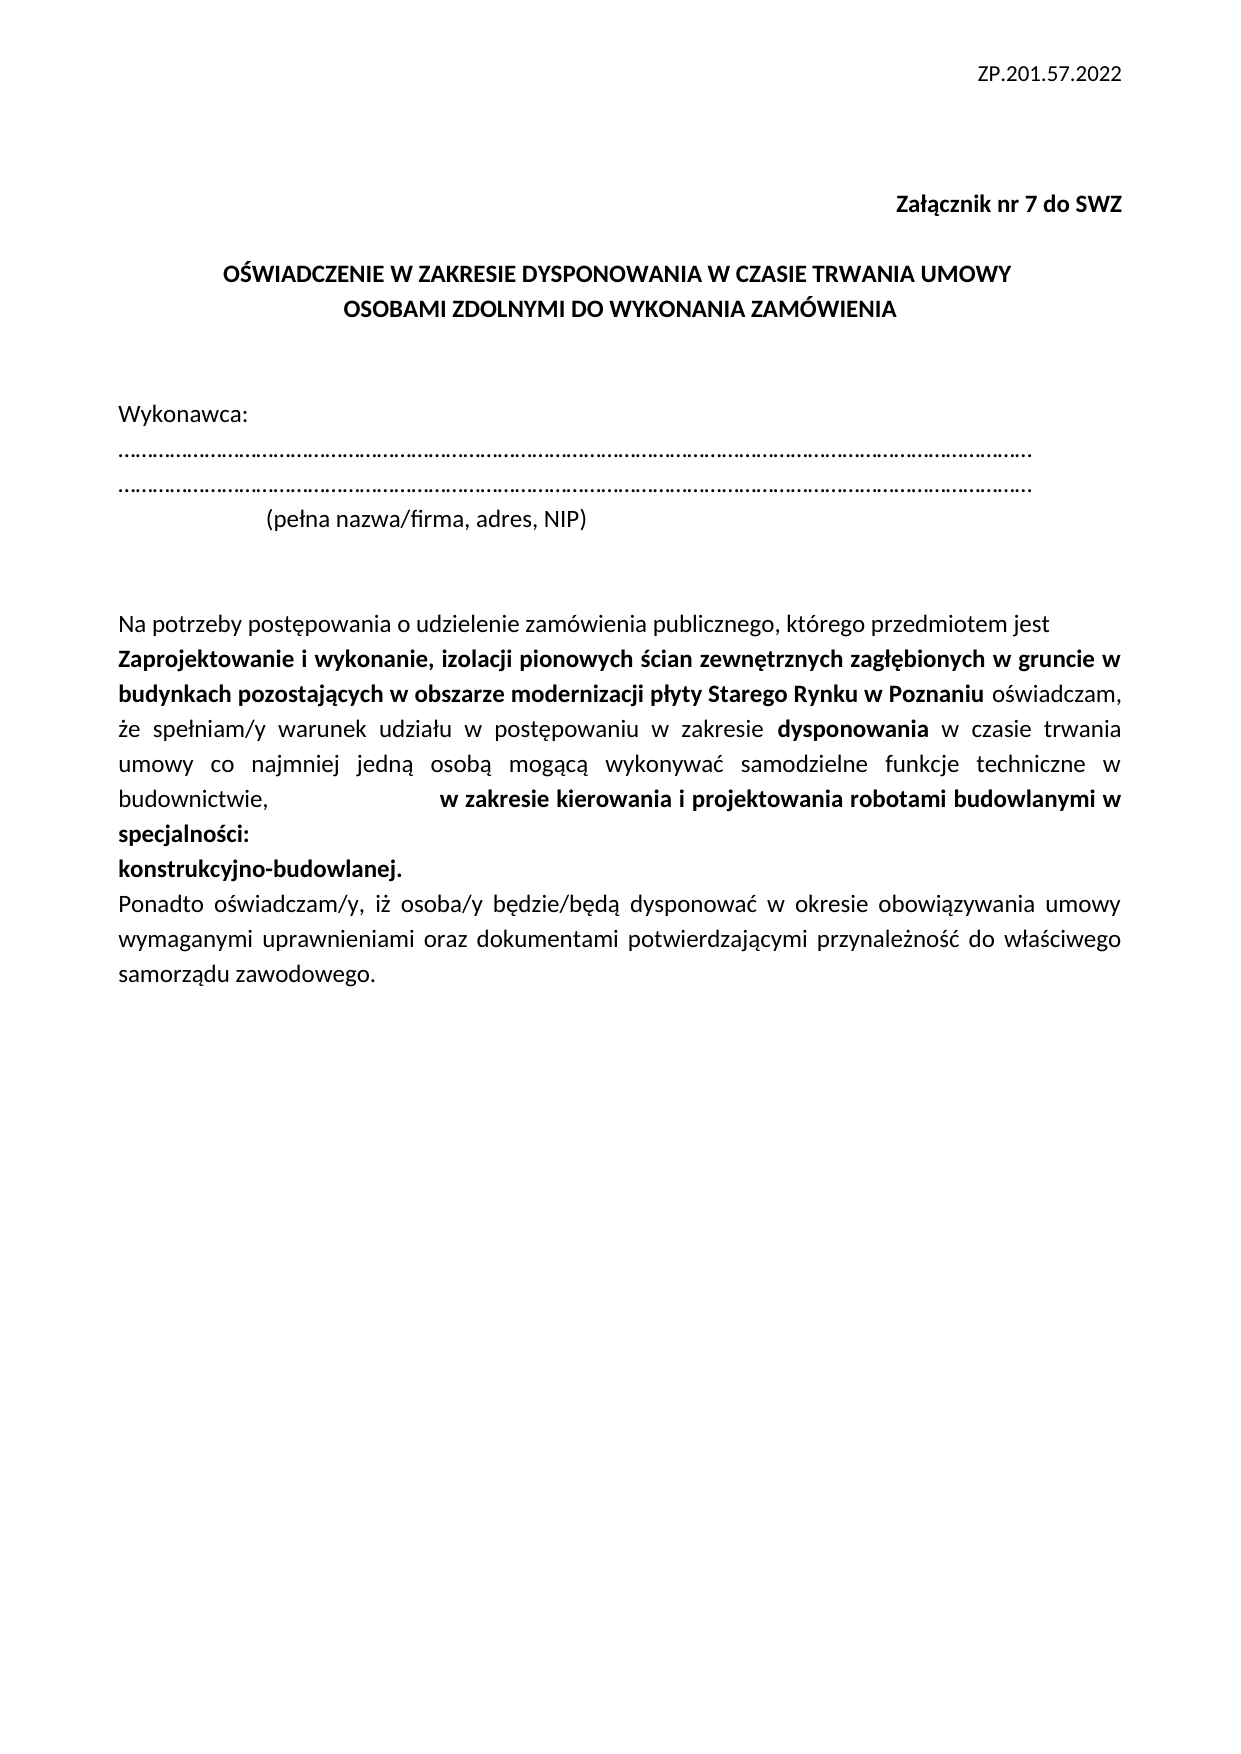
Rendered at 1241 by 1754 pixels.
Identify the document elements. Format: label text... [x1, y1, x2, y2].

text (pełna nazwa/firma, adres, NIP) [192, 503, 1122, 534]
text Wykonawca: …………………………………………………………………………………………………………………………………………… [118, 363, 1122, 464]
text Zaprojektowanie i wykonanie, izolacji pionowych ścian zewnętrznych zagłębionych w gruncie w budynkach pozostających w obszarze modernizacji płyty Starego Rynku w Poznaniu oświadczam, że spełniam/y warunek udziału w postępowaniu w zakresie dysponowania w czasie trwania umowy co najmniej jedną osobą mogącą wykonywać samodzielne funkcje techniczne w budownictwie, w zakresie kierowania i projektowania robotami budowlanymi w specjalności: [118, 643, 1122, 849]
text OŚWIADCZENIE W ZAKRESIE DYSPONOWANIA W CZASIE TRWANIA UMOWY OSOBAMI ZDOLNYMI DO WYKONANIA ZAMÓWIENIA [118, 258, 1122, 324]
text …………………………………………………………………………………………………………………………………………… [118, 468, 1122, 499]
text Załącznik nr 7 do SWZ [118, 188, 1122, 219]
text konstrukcyjno-budowlanej. [118, 853, 1122, 884]
text Ponadto oświadczam/y, iż osoba/y będzie/będą dysponować w okresie obowiązywania umowy wymaganymi uprawnieniami oraz dokumentami potwierdzającymi przynależność do właściwego samorządu zawodowego. [118, 888, 1122, 989]
text Na potrzeby postępowania o udzielenie zamówienia publicznego, którego przedmiotem jest [118, 573, 1122, 639]
